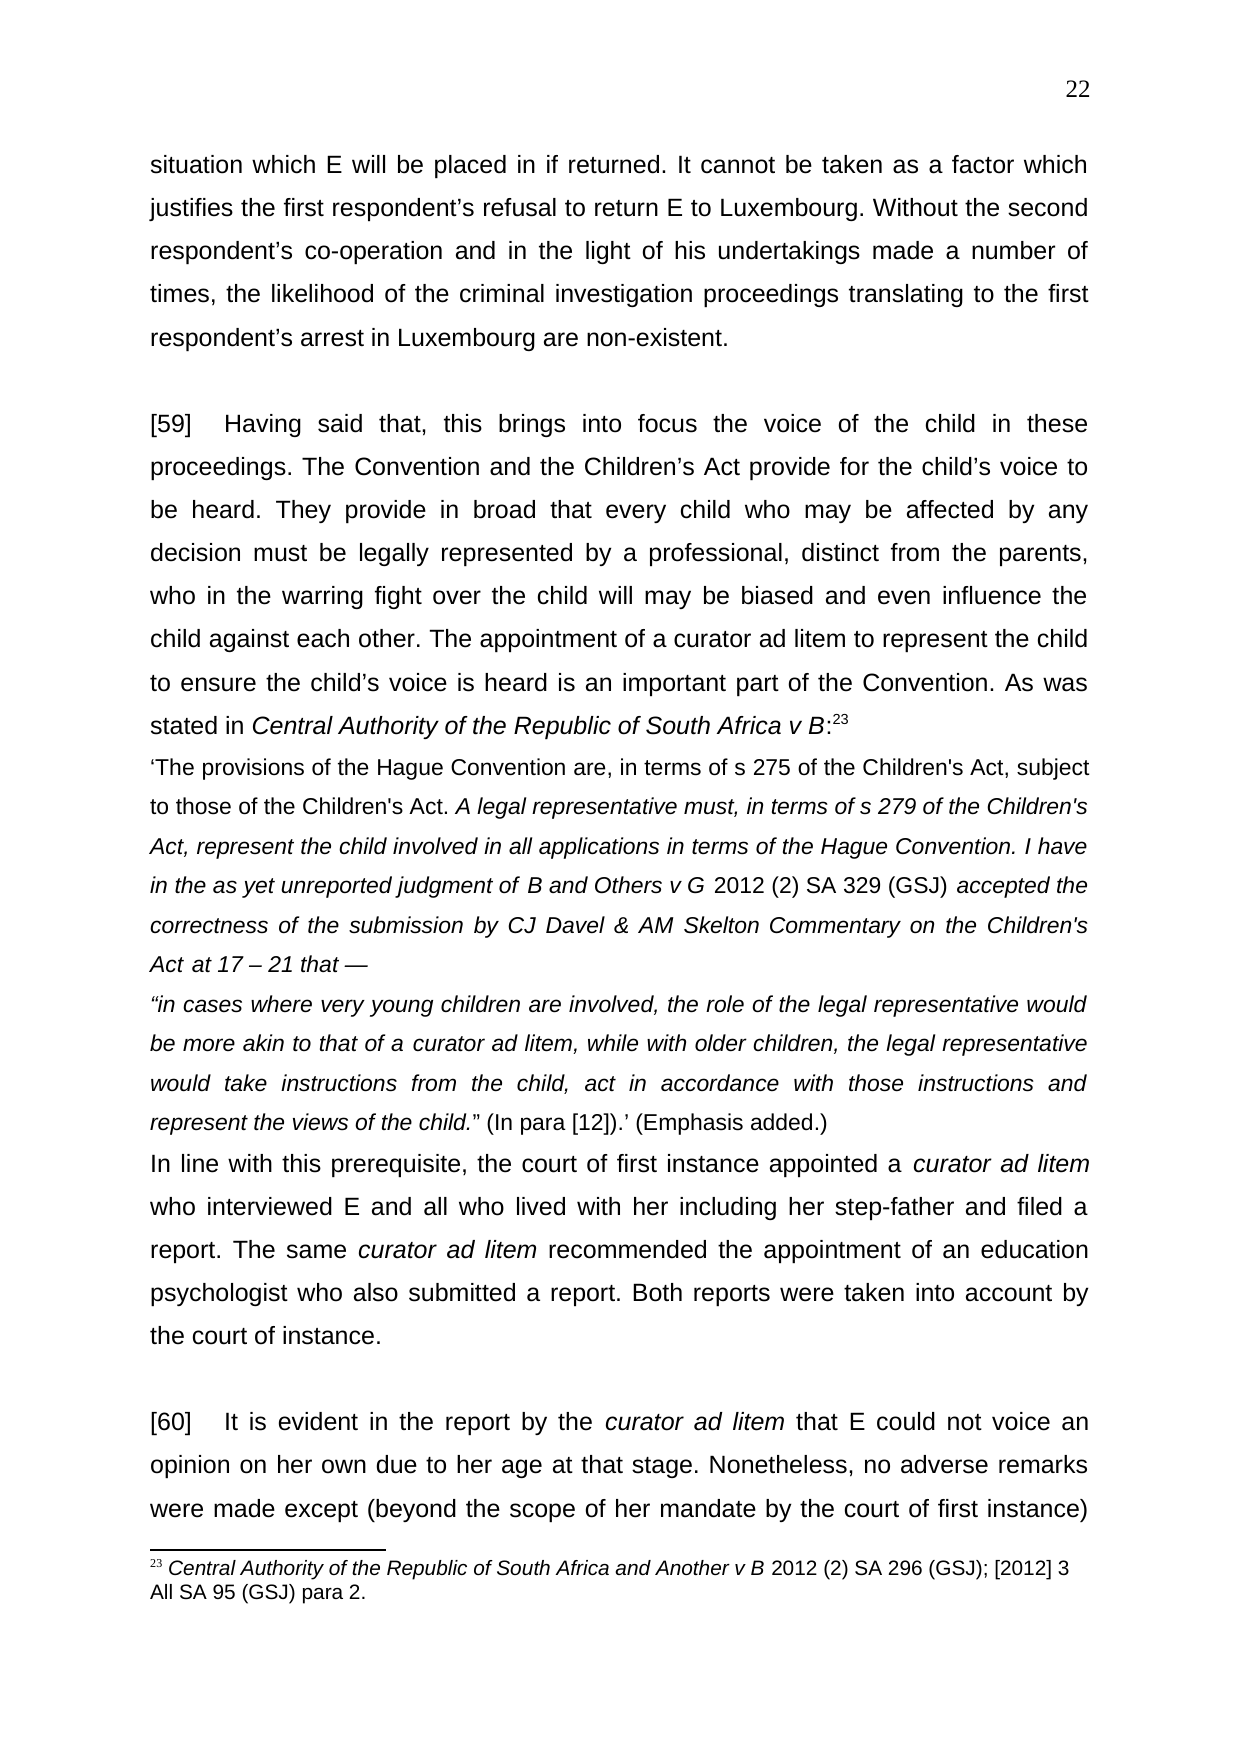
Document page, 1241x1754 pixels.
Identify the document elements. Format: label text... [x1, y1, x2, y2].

text In line with this prerequisite, the court of first instance appointed a curator ad litem who interviewed E and all who lived with her including her step-father and filed a report. The same curator ad litem recommended the appointment of an education psychologist who also submitted a report. Both reports were taken into account by the court of instance. [150, 1148, 1090, 1350]
text “in cases where very young children are involved, the role of the legal representative would be more akin to that of a curator ad litem, while with older children, the legal representative would take instructions from the child, act in accordance with those instructions and represent the views of the child.” (In para [12]).’ (Emphasis added.) [150, 991, 1090, 1135]
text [150, 1407, 1090, 1522]
text ‘The provisions of the Hague Convention are, in terms of s 275 of the Children's Act, subject to those of the Children's Act. A legal representative must, in terms of s 279 of the Children's Act, represent the child involved in all applications in terms of the Hague Convention. I have in the as yet unreported judgment of B and Others v G 2012 (2) SA 329 (GSJ) accepted the correctness of the submission by CJ Davel & AM Skelton Commentary on the Children's Act at 17 – 21 that — [150, 754, 1090, 977]
text [59] Having said that, this brings into focus the voice of the child in these proceedings. The Convention and the Children’s Act provide for the child’s voice to be heard. They provide in broad that every child who may be affected by any decision must be legally represented by a professional, distinct from the parents, who in the warring fight over the child will may be biased and even influence the child against each other. The appointment of a curator ad litem to represent the child to ensure the child’s voice is heard is an important part of the Convention. As was stated in Central Authority of the Republic of South Africa v B: [150, 409, 1090, 739]
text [150, 150, 1090, 351]
